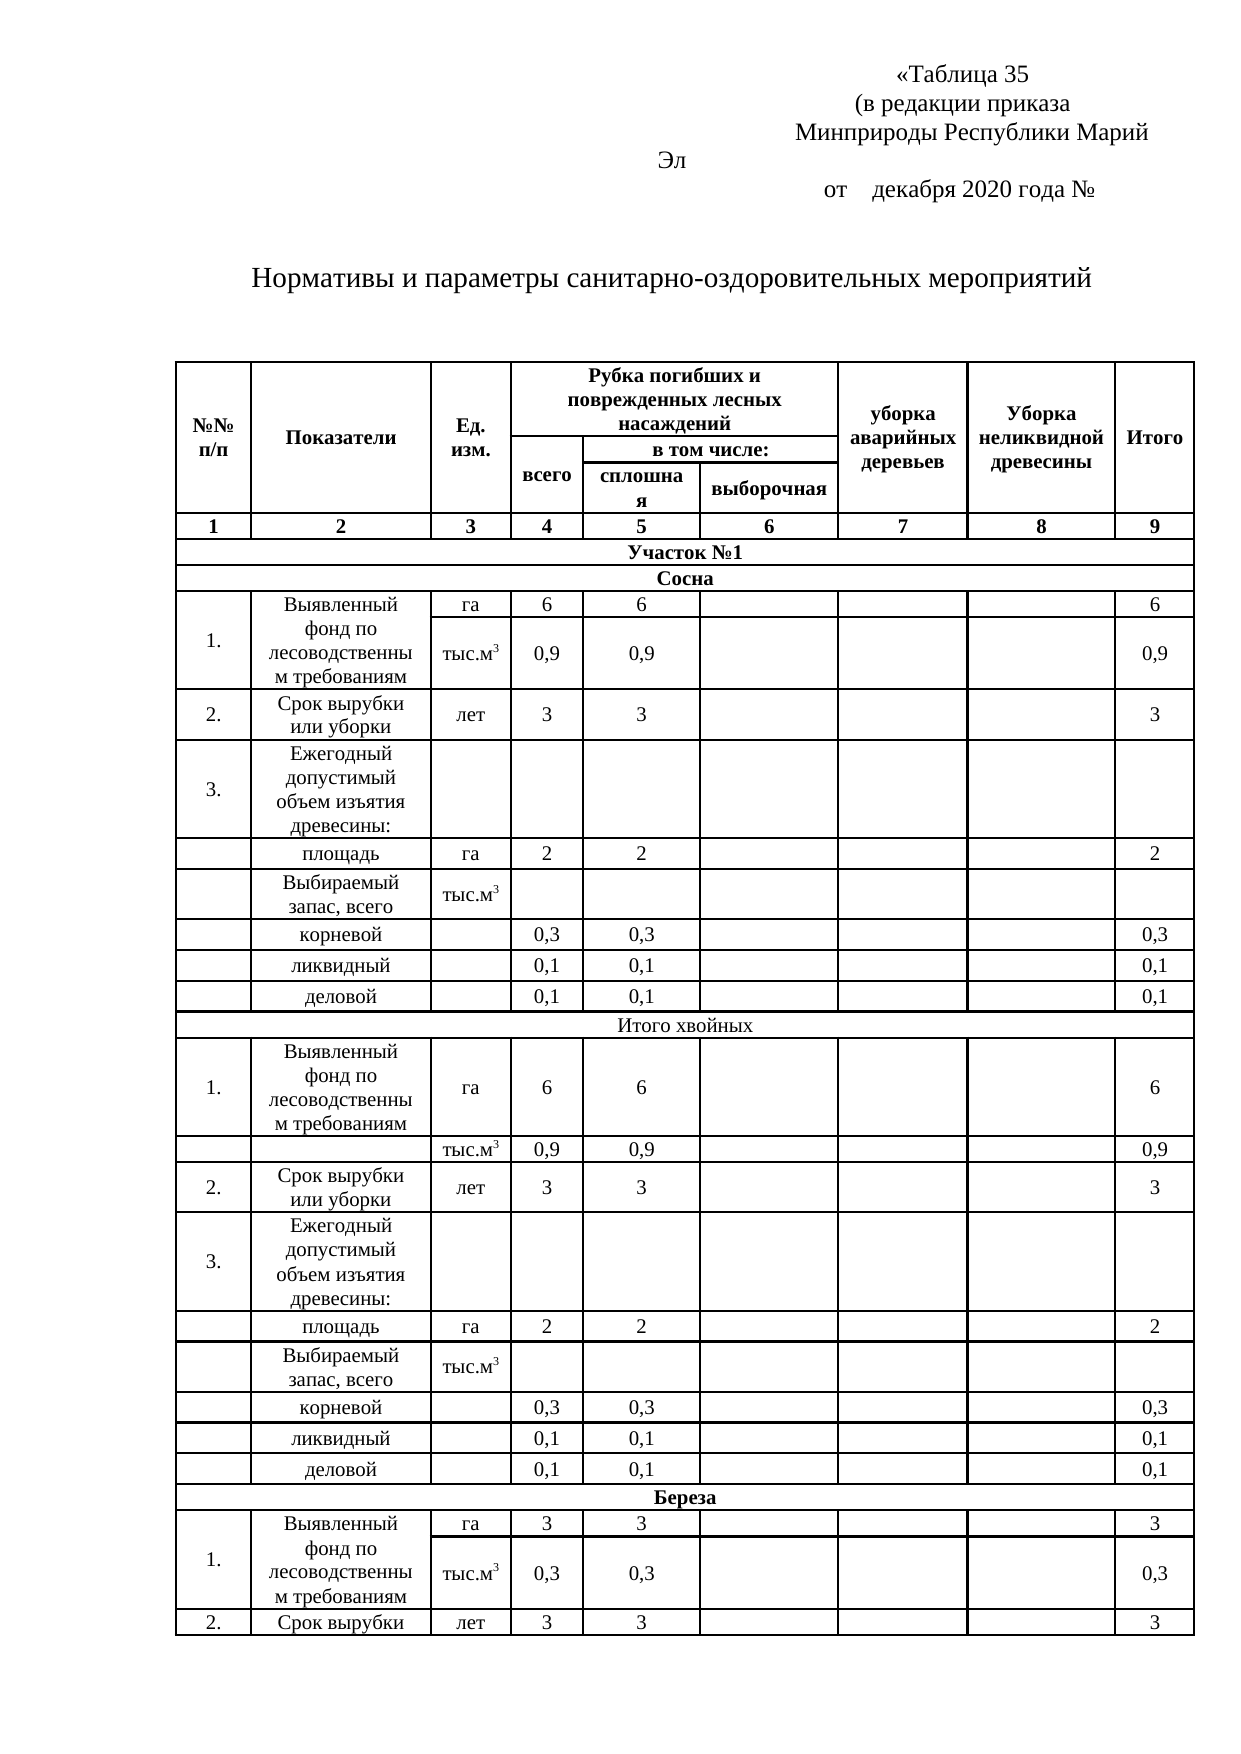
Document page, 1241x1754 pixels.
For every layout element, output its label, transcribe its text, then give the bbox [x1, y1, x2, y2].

table_cell [839, 690, 966, 738]
table_cell [701, 1454, 837, 1483]
table_cell Выбираемый запас, всего [252, 1343, 430, 1391]
table_cell [839, 1610, 966, 1634]
table_header Итого [1116, 363, 1193, 512]
table_cell [177, 982, 250, 1010]
table_cell га [432, 1312, 510, 1340]
table_cell [584, 741, 699, 837]
table_cell [701, 1610, 837, 1634]
text от декабря 2020 года № [177, 174, 1166, 203]
table_cell [701, 839, 837, 868]
table_cell [1116, 741, 1193, 837]
table_cell [839, 1454, 966, 1483]
table_cell 6 [512, 592, 582, 616]
table_cell 0,1 [584, 1454, 699, 1483]
table_cell [701, 870, 837, 918]
table_cell корневой [252, 1393, 430, 1421]
table_cell 7 [839, 514, 966, 538]
table_cell 0,1 [1116, 951, 1193, 979]
table_cell 3 [512, 1610, 582, 1634]
table_cell [701, 951, 837, 979]
text (в редакции приказа [177, 88, 1166, 117]
table_cell [839, 618, 966, 688]
table_cell [969, 618, 1114, 688]
table_cell 3 [584, 1511, 699, 1535]
table_cell 6 [1116, 1039, 1193, 1135]
table_cell [701, 1137, 837, 1161]
table_cell деловой [252, 982, 430, 1010]
table_cell [701, 1039, 837, 1135]
table_cell [701, 1213, 837, 1309]
table_cell Срок вырубки или уборки [252, 1610, 430, 1634]
table_cell Сосна [177, 566, 1193, 590]
table_cell [177, 1343, 250, 1391]
table_cell 0,1 [1116, 1424, 1193, 1452]
table_cell Срок вырубки или уборки [252, 690, 430, 738]
table_cell выборочная [701, 464, 837, 512]
table_cell га [432, 1039, 510, 1135]
table_cell Ежегодный допустимый объем изъятия древесины: [252, 741, 430, 837]
table_cell [701, 1424, 837, 1452]
table_cell [969, 592, 1114, 616]
table_cell га [432, 1511, 510, 1535]
table_cell [839, 870, 966, 918]
table_cell 9 [1116, 514, 1193, 538]
table_cell 0,9 [584, 1137, 699, 1161]
table_cell [584, 1343, 699, 1391]
table_cell 6 [584, 1039, 699, 1135]
table_cell [839, 1393, 966, 1421]
table_cell 1. [177, 592, 250, 688]
table_cell площадь [252, 839, 430, 868]
table_cell 6 [512, 1039, 582, 1135]
table_cell 8 [969, 514, 1114, 538]
table_cell 0,3 [1116, 1393, 1193, 1421]
table_header Показатели [252, 363, 430, 512]
table_cell Выбираемый запас, всего [252, 870, 430, 918]
text Минприроды Республики Марий Эл [177, 117, 1166, 174]
table_cell [969, 1312, 1114, 1340]
table_cell [969, 1163, 1114, 1211]
table_cell [701, 592, 837, 616]
table_cell 4 [512, 514, 582, 538]
table_cell [701, 1312, 837, 1340]
table_cell 3 [1116, 1163, 1193, 1211]
table_cell 2 [584, 839, 699, 868]
table_cell тыс.м3 [432, 1343, 510, 1391]
table_cell [839, 1538, 966, 1608]
table_cell [177, 1454, 250, 1483]
table_header Рубка погибших и поврежденных лесных насаждений [512, 363, 837, 435]
table_cell [969, 1454, 1114, 1483]
table_cell лет [432, 1610, 510, 1634]
table_cell 3 [584, 690, 699, 738]
table_header №№ п/п [177, 363, 250, 512]
table_cell 0,1 [584, 951, 699, 979]
table_cell 3 [432, 514, 510, 538]
table_cell [701, 1343, 837, 1391]
table_cell 0,3 [1116, 920, 1193, 949]
table_header Уборка неликвидной древесины [969, 363, 1114, 512]
table_cell [1116, 870, 1193, 918]
table_cell [969, 1424, 1114, 1452]
table_cell 1. [177, 1511, 250, 1608]
table_cell 0,1 [1116, 1454, 1193, 1483]
table_cell [701, 1163, 837, 1211]
table_cell [839, 982, 966, 1010]
table_cell [512, 1343, 582, 1391]
table_cell 2 [584, 1312, 699, 1340]
table_cell [1116, 1343, 1193, 1391]
table_cell 1 [177, 514, 250, 538]
table_cell [839, 839, 966, 868]
table_cell [432, 1454, 510, 1483]
text «Таблица 35 [177, 59, 1166, 88]
table_cell 0,1 [512, 1424, 582, 1452]
table_cell 0,3 [512, 1538, 582, 1608]
table_cell площадь [252, 1312, 430, 1340]
table_cell ликвидный [252, 1424, 430, 1452]
table_cell 0,9 [1116, 1137, 1193, 1161]
table_cell [584, 1213, 699, 1309]
table_cell 0,1 [512, 982, 582, 1010]
table_cell [839, 1511, 966, 1535]
table_cell 0,1 [584, 982, 699, 1010]
table_cell тыс.м3 [432, 1137, 510, 1161]
table_cell [969, 690, 1114, 738]
table_cell Ежегодный допустимый объем изъятия древесины: [252, 1213, 430, 1309]
table_cell [839, 951, 966, 979]
table_cell 2. [177, 1610, 250, 1634]
table_cell 0,3 [512, 1393, 582, 1421]
table_cell 0,3 [584, 1393, 699, 1421]
table_header Ед. изм. [432, 363, 510, 512]
table_cell 5 [584, 514, 699, 538]
table_cell [177, 1424, 250, 1452]
table_cell 0,3 [1116, 1538, 1193, 1608]
table_cell [177, 839, 250, 868]
table_cell [177, 1393, 250, 1421]
table_cell 2 [1116, 839, 1193, 868]
table_cell [839, 1312, 966, 1340]
table_cell 3 [1116, 1511, 1193, 1535]
table_cell 0,9 [584, 618, 699, 688]
table_cell корневой [252, 920, 430, 949]
table_cell тыс.м3 [432, 870, 510, 918]
table_cell деловой [252, 1454, 430, 1483]
table_cell [969, 870, 1114, 918]
table_cell [969, 1610, 1114, 1634]
table_cell [701, 982, 837, 1010]
table_cell [969, 920, 1114, 949]
table_cell 2 [512, 1312, 582, 1340]
table_cell ликвидный [252, 951, 430, 979]
table_cell [969, 1511, 1114, 1535]
table_cell га [432, 592, 510, 616]
table_cell [432, 1424, 510, 1452]
table_cell Береза [177, 1485, 1193, 1509]
table_cell [969, 1039, 1114, 1135]
table_cell [701, 741, 837, 837]
table_cell Выявленный фонд по лесоводственным требованиям [252, 1039, 430, 1135]
table_cell 6 [1116, 592, 1193, 616]
table_cell 2 [252, 514, 430, 538]
table_cell га [432, 839, 510, 868]
table_cell 3. [177, 1213, 250, 1309]
table_cell [432, 741, 510, 837]
table_cell 0,3 [584, 920, 699, 949]
table_cell Срок вырубки или уборки [252, 1163, 430, 1211]
table_cell [969, 1343, 1114, 1391]
table_cell [177, 870, 250, 918]
table_cell 3 [512, 1511, 582, 1535]
table_cell 0,1 [512, 951, 582, 979]
table_cell [177, 1312, 250, 1340]
table_cell 0,9 [512, 1137, 582, 1161]
table_cell 0,1 [1116, 982, 1193, 1010]
table_cell Итого хвойных [177, 1013, 1193, 1037]
table_cell [701, 690, 837, 738]
table_cell 0,3 [512, 920, 582, 949]
table_cell [177, 1137, 250, 1161]
table_cell [512, 1213, 582, 1309]
text Нормативы и параметры санитарно-оздоровительных мероприятий [177, 260, 1166, 294]
table_cell 3 [584, 1610, 699, 1634]
table_cell [701, 1511, 837, 1535]
table_cell [839, 1424, 966, 1452]
table_cell [701, 1538, 837, 1608]
table_cell [432, 1213, 510, 1309]
table_cell 3. [177, 741, 250, 837]
table_cell тыс.м3 [432, 1538, 510, 1608]
table_cell [839, 1163, 966, 1211]
table_cell Выявленный фонд по лесоводственным требованиям [252, 1511, 430, 1608]
table_cell [432, 951, 510, 979]
table_cell 0,9 [1116, 618, 1193, 688]
table_cell 3 [584, 1163, 699, 1211]
table_cell 3 [512, 1163, 582, 1211]
table_cell [969, 1538, 1114, 1608]
table_cell [701, 618, 837, 688]
table_cell в том числе: [584, 437, 837, 461]
table_cell [701, 1393, 837, 1421]
table_cell 6 [584, 592, 699, 616]
table_cell [839, 592, 966, 616]
table_cell [512, 741, 582, 837]
table_cell 3 [1116, 690, 1193, 738]
table_cell лет [432, 1163, 510, 1211]
table_cell 1. [177, 1039, 250, 1135]
table_cell всего [512, 437, 582, 512]
table_cell [432, 920, 510, 949]
table_cell [839, 741, 966, 837]
table_cell [969, 741, 1114, 837]
table_cell [432, 982, 510, 1010]
table_cell [252, 1137, 430, 1161]
table_cell [584, 870, 699, 918]
table_cell [969, 1137, 1114, 1161]
table_cell тыс.м3 [432, 618, 510, 688]
table_cell 0,9 [512, 618, 582, 688]
table_cell [1116, 1213, 1193, 1309]
table_cell сплошная [584, 464, 699, 512]
table_cell [839, 1039, 966, 1135]
table_cell 0,1 [584, 1424, 699, 1452]
table_cell [969, 1393, 1114, 1421]
table_cell [177, 920, 250, 949]
table_cell 2 [1116, 1312, 1193, 1340]
table_cell [432, 1393, 510, 1421]
table_cell [839, 1213, 966, 1309]
table_cell [701, 920, 837, 949]
table_cell 2 [512, 839, 582, 868]
table_cell [969, 1213, 1114, 1309]
table_cell [839, 920, 966, 949]
table_cell 2. [177, 1163, 250, 1211]
table_cell [969, 951, 1114, 979]
table_cell [839, 1137, 966, 1161]
table_cell [177, 951, 250, 979]
table_cell 3 [1116, 1610, 1193, 1634]
table_cell 2. [177, 690, 250, 738]
table_cell [512, 870, 582, 918]
table_cell Выявленный фонд по лесоводственным требованиям [252, 592, 430, 688]
table_cell [839, 1343, 966, 1391]
table_cell 3 [512, 690, 582, 738]
table_header уборка аварийных деревьев [839, 363, 966, 512]
table_cell [969, 839, 1114, 868]
table_cell 0,3 [584, 1538, 699, 1608]
table_cell 0,1 [512, 1454, 582, 1483]
table_cell Участок №1 [177, 540, 1193, 564]
table_cell [969, 982, 1114, 1010]
table_cell лет [432, 690, 510, 738]
table_cell 6 [701, 514, 837, 538]
